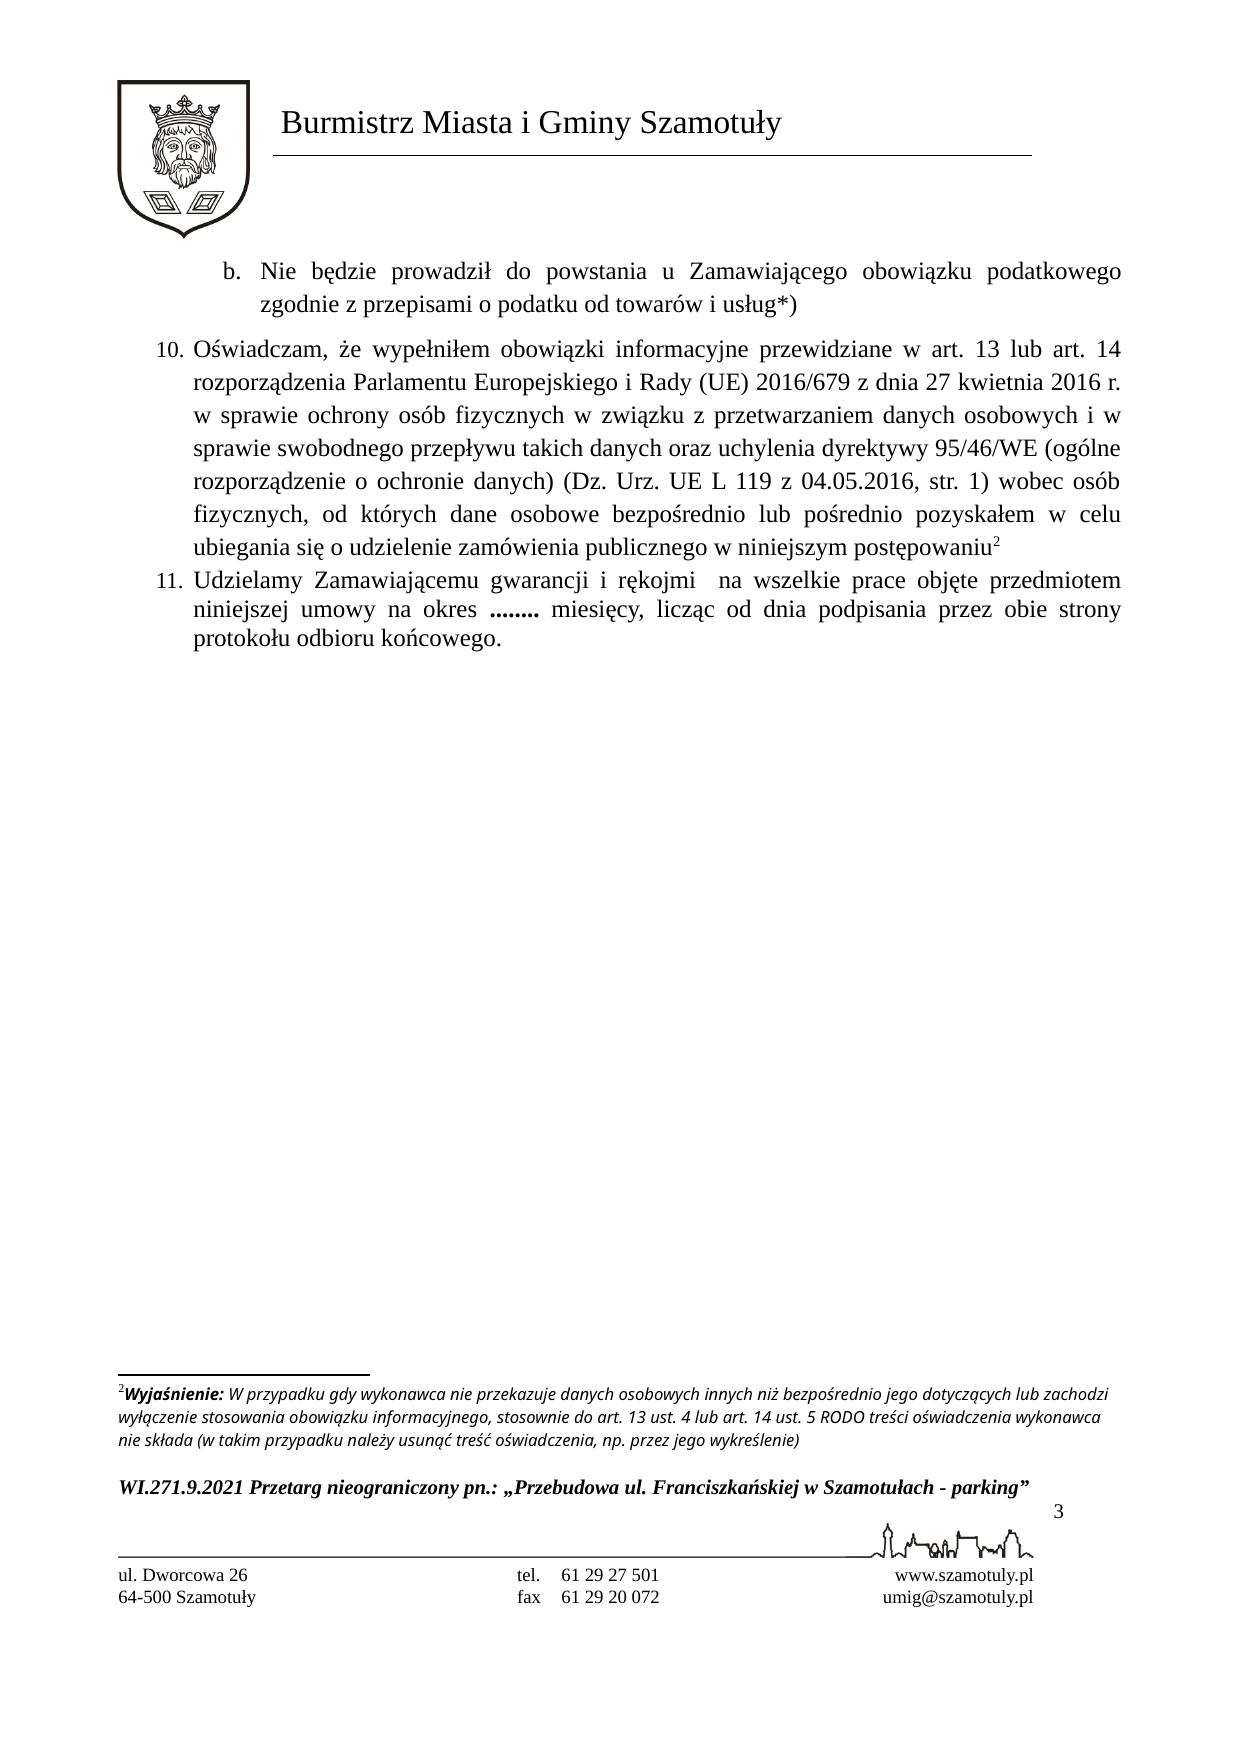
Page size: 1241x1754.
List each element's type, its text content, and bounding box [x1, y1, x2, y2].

list Oświadczam, że wypełniłem obowiązki informacyjne przewidziane w art. 13 lub art. 14 rozporządzenia Parlamentu Europejskiego i Rady (UE) 2016/679 z dnia 27 kwietnia 2016 r. w sprawie ochrony osób fizycznych w związku z przetwarzaniem danych osobowych i w sprawie swobodnego przepływu takich danych oraz uchylenia dyrektywy 95/46/WE (ogólne rozporządzenie o ochronie danych) (Dz. Urz. UE L 119 z 04.05.2016, str. 1) wobec osób fizycznych, od których dane osobowe bezpośrednio lub pośrednio pozyskałem w celu ubiegania się o udzielenie zamówienia publicznego w niniejszym postępowaniu [156, 334, 1122, 561]
list Nie będzie prowadził do powstania u Zamawiającego obowiązku podatkowego zgodnie z przepisami o podatku od towarów i usług*) [223, 256, 1122, 318]
picture [118, 1523, 1034, 1558]
picture [117, 80, 250, 239]
list Udzielamy Zamawiającemu gwarancji i rękojmi na wszelkie prace objęte przedmiotem niniejszej umowy na okres ........ miesięcy, licząc od dnia podpisania przez obie strony protokołu odbioru końcowego. [156, 566, 1122, 652]
